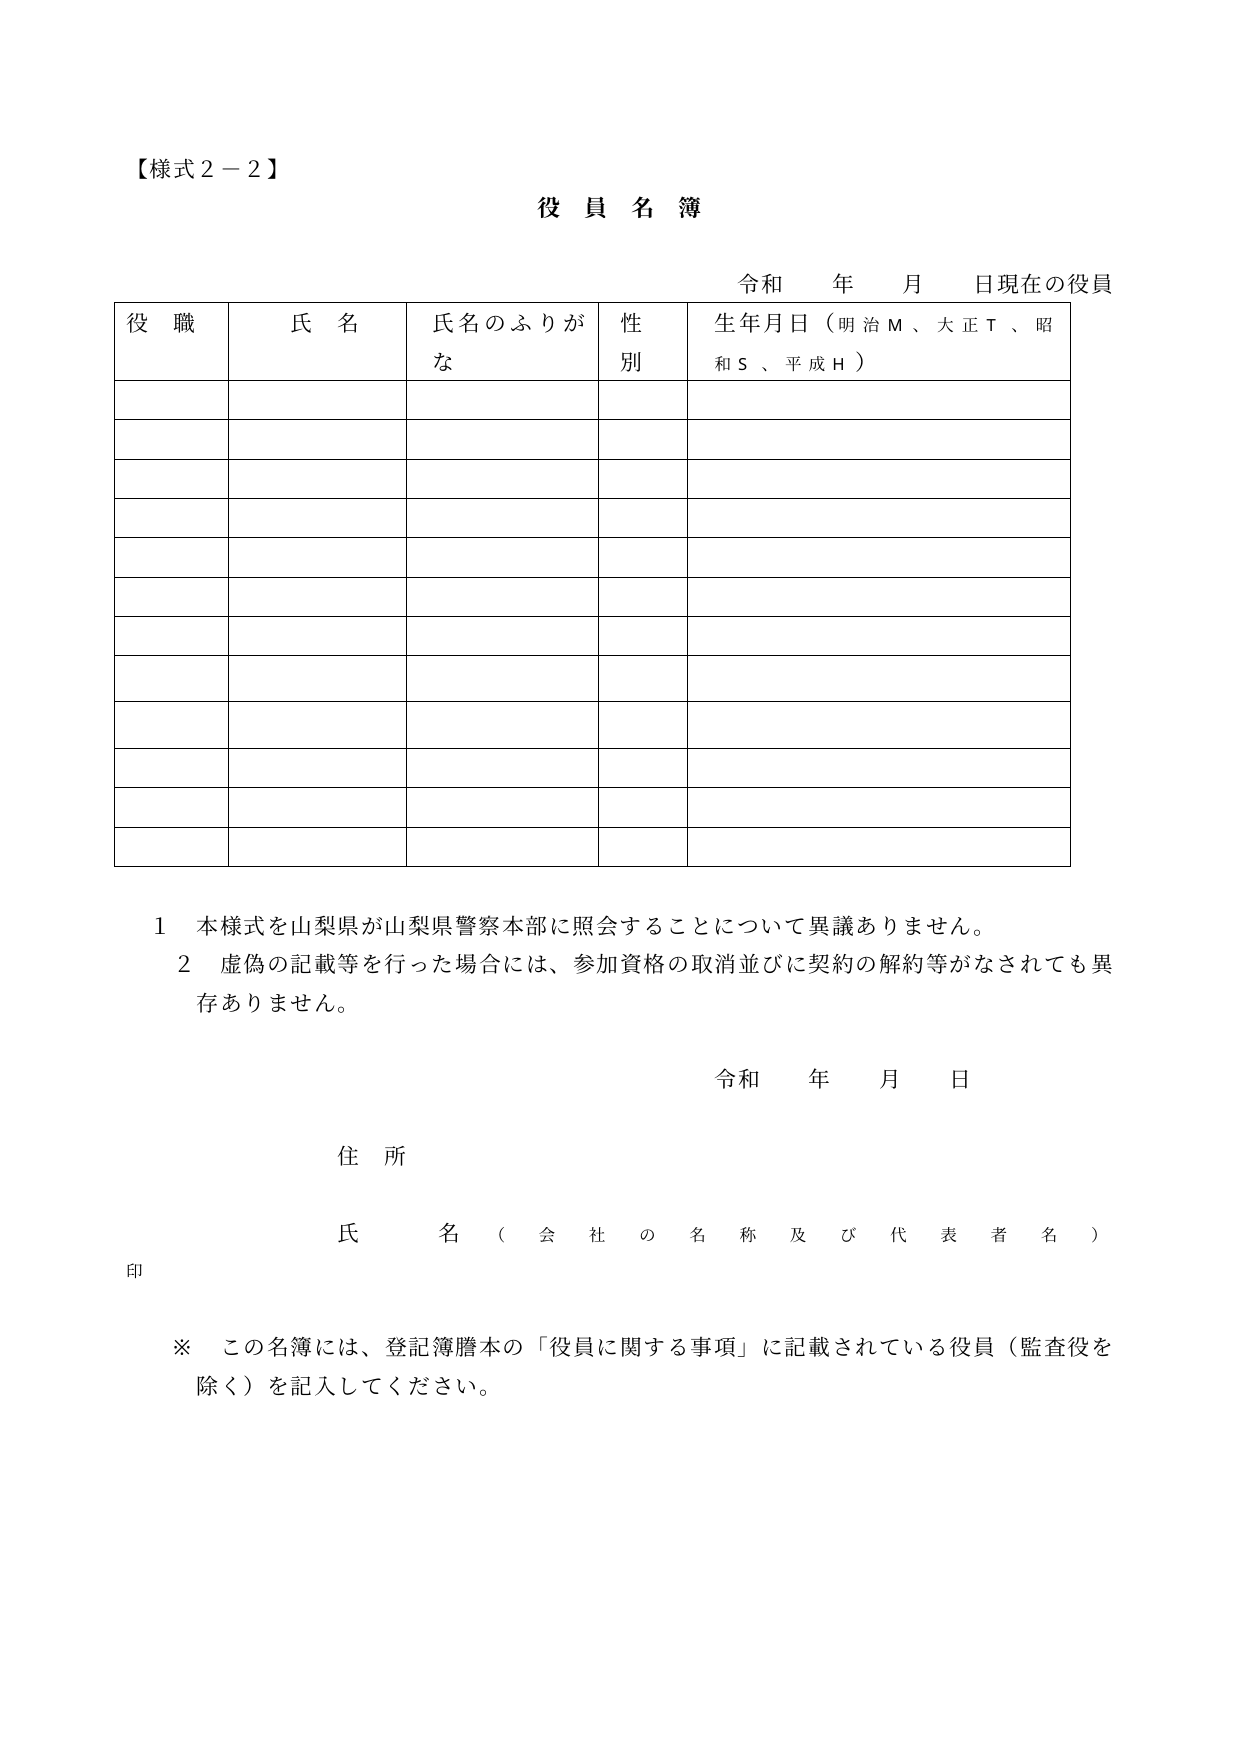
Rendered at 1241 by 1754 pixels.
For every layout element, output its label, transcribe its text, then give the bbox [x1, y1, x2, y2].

table_cell [229, 499, 406, 537]
table_header 生年月日（明治M、大正T、昭和S、平成H） [688, 303, 1070, 380]
table_cell [688, 656, 1070, 701]
table_cell [688, 499, 1070, 537]
table_cell [407, 460, 598, 498]
table_cell [599, 788, 687, 827]
table_cell [688, 381, 1070, 419]
table_cell [229, 828, 406, 866]
table_cell [599, 749, 687, 787]
table_cell [115, 788, 228, 827]
table_cell [688, 420, 1070, 458]
table_cell [599, 578, 687, 616]
text 氏 名（会社の名称及び代表者名） 印 [126, 1212, 1114, 1289]
table_cell [115, 749, 228, 787]
table_cell [115, 538, 228, 577]
table_cell [407, 788, 598, 827]
table_cell [599, 617, 687, 655]
table_cell [229, 538, 406, 577]
table_cell [599, 702, 687, 748]
text 令和 年 月 日現在の役員 [126, 264, 1114, 302]
table_cell [599, 538, 687, 577]
table_cell [229, 702, 406, 748]
table_cell [688, 578, 1070, 616]
table_cell [115, 617, 228, 655]
table_cell [688, 788, 1070, 827]
table_cell [407, 381, 598, 419]
table_cell [407, 656, 598, 701]
table_cell [229, 656, 406, 701]
table_cell [599, 420, 687, 458]
table_cell [688, 460, 1070, 498]
table_cell [115, 420, 228, 458]
table_cell [229, 420, 406, 458]
text 令和 年 月 日 [126, 1059, 1114, 1097]
list この名簿には、登記簿謄本の「役員に関する事項」に記載されている役員（監査役を除く）を記入してください。 [149, 1327, 1114, 1404]
table_cell [115, 656, 228, 701]
text 役 員 名 簿 [126, 187, 1114, 225]
table_cell [599, 656, 687, 701]
table_cell [407, 749, 598, 787]
text 【様式２－２】 [126, 149, 1114, 187]
table_cell [229, 749, 406, 787]
table_cell [115, 578, 228, 616]
table_cell [407, 702, 598, 748]
table_cell [407, 538, 598, 577]
table_cell [688, 617, 1070, 655]
table_cell [115, 499, 228, 537]
table_cell [407, 617, 598, 655]
text ２ 虚偽の記載等を行った場合には、参加資格の取消並びに契約の解約等がなされても異存ありません。 [149, 944, 1114, 1021]
table_cell [688, 538, 1070, 577]
table_cell [229, 381, 406, 419]
table_cell [407, 420, 598, 458]
table_cell [115, 460, 228, 498]
table_cell [599, 460, 687, 498]
table_header 氏 名 [229, 303, 406, 380]
table_cell [115, 828, 228, 866]
table_cell [688, 828, 1070, 866]
table_header 氏名のふりがな [407, 303, 598, 380]
table_cell [229, 788, 406, 827]
table_cell [229, 460, 406, 498]
table_cell [229, 617, 406, 655]
table_cell [407, 578, 598, 616]
table_cell [688, 702, 1070, 748]
table_header 役 職 [115, 303, 228, 380]
table_cell [599, 828, 687, 866]
table_cell [407, 828, 598, 866]
table_cell [229, 578, 406, 616]
table_cell [115, 381, 228, 419]
table_cell [599, 499, 687, 537]
table_header 性 別 [599, 303, 687, 380]
text 住 所 [126, 1136, 1114, 1174]
text １ 本様式を山梨県が山梨県警察本部に照会することについて異議ありません。 [126, 906, 1114, 944]
table_cell [688, 749, 1070, 787]
table_cell [599, 381, 687, 419]
table_cell [115, 702, 228, 748]
table_cell [407, 499, 598, 537]
